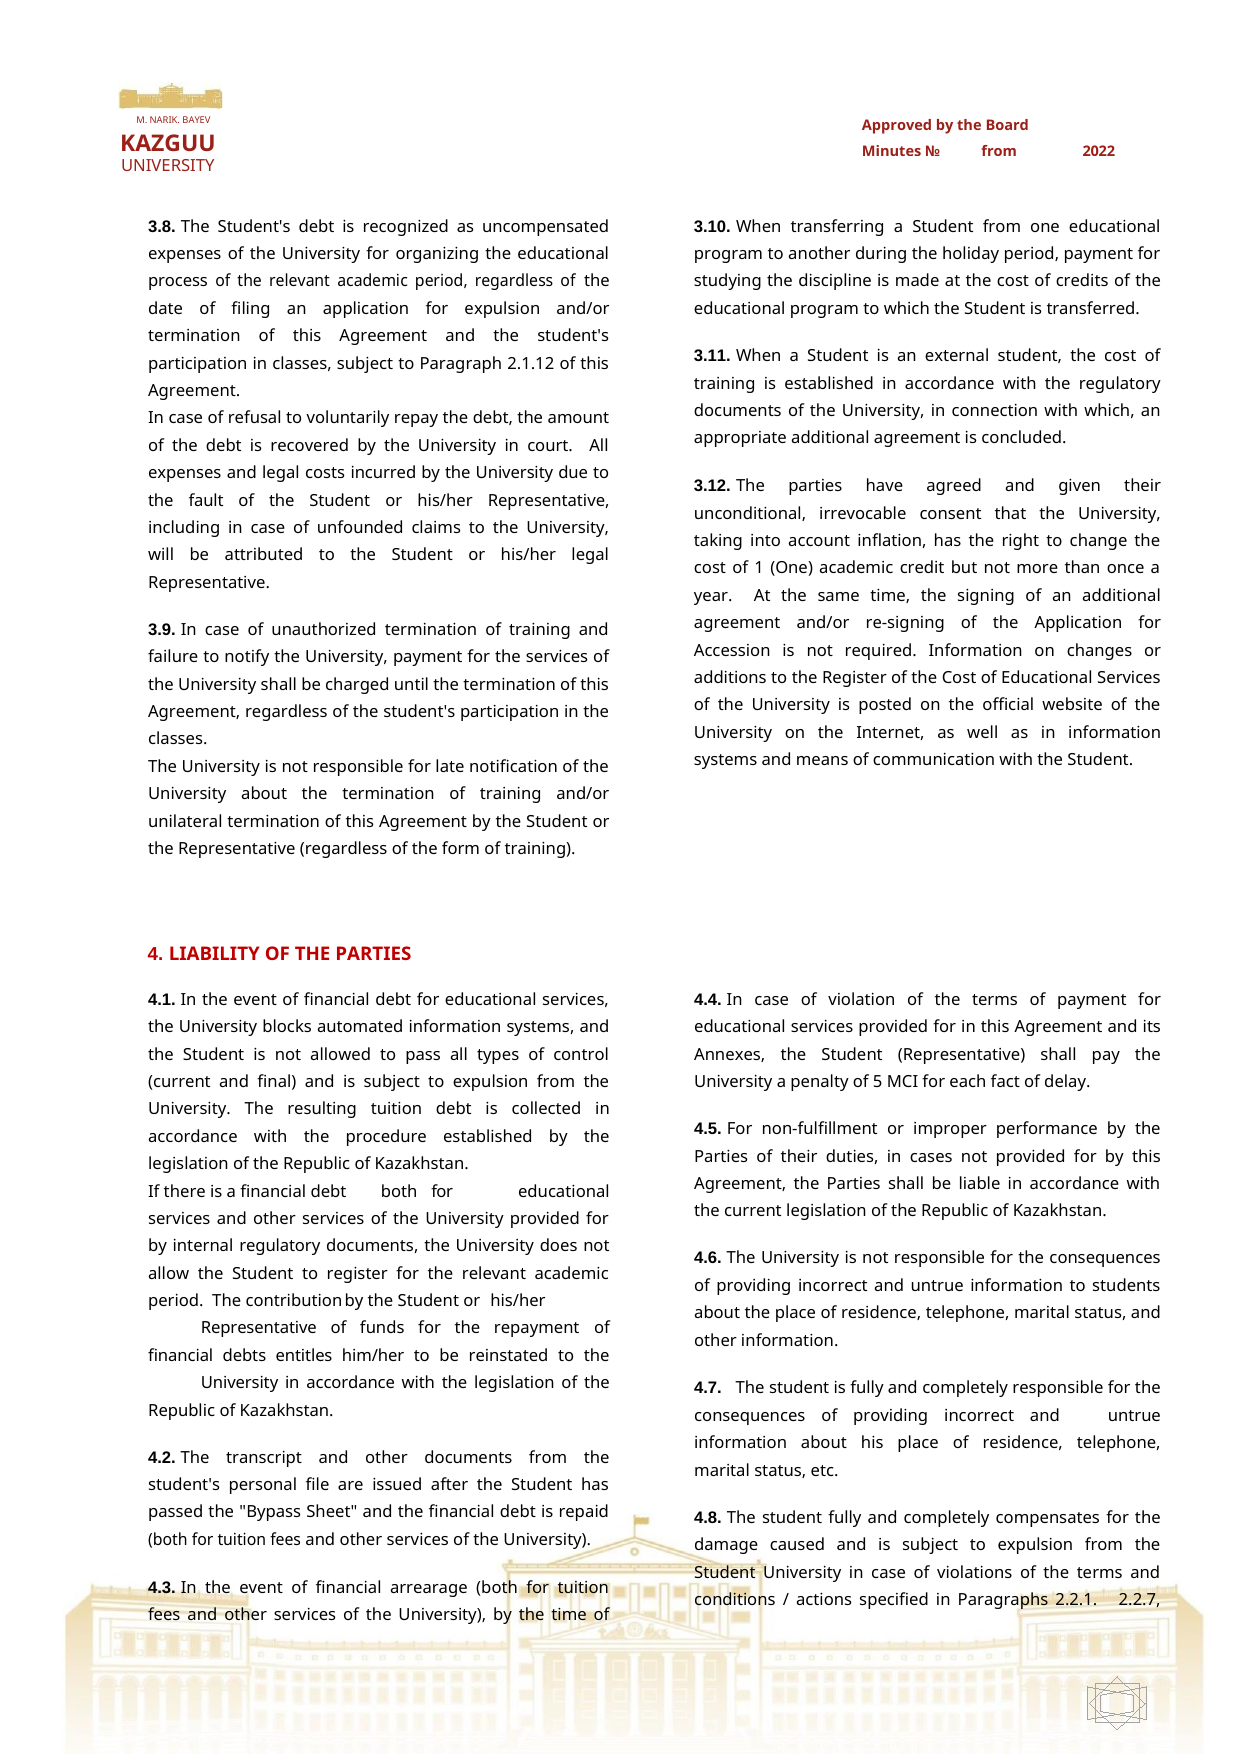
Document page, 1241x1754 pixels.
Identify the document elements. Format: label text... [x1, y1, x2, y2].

list LIABILITY OF THE PARTIES [147, 940, 1226, 966]
picture [118, 82, 223, 109]
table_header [127, 988, 652, 1627]
table_header The Student's debt is recognized as uncompensated expenses of the University for organizing the educational process of the relevant academic period, regardless of the date of filing an application for expulsion and/or termination of this Agreement and the student's participation in classes, subject to Paragraph 2.1.12 of this Agreement. In case of refusal to voluntarily repay the debt, the amount of the debt is recovered by the University in court. All expenses and legal costs incurred by the University due to the fault of the Student or his/her Representative, including in case of unfounded claims to the University, will be attributed to the Student or his/her legal Representative. In case of unauthorized termination of training and failure to notify the University, payment for the services of the University shall be charged until the termination of this Agreement, regardless of the student's participation in the classes. The University is not responsible for late notification of the University about the termination of training and/or unilateral termination of this Agreement by the Student or the Representative (regardless of the form of training). [127, 214, 652, 865]
picture [62, 1508, 1215, 1754]
table_header When transferring a Student from one educational program to another during the holiday period, payment for studying the discipline is made at the cost of credits of the educational program to which the Student is transferred. When a Student is an external student, the cost of training is established in accordance with the regulatory documents of the University, in connection with which, an appropriate additional agreement is concluded. The parties have agreed and given their unconditional, irrevocable consent that the University, taking into account inflation, has the right to change the cost of 1 (One) academic credit but not more than once a year. At the same time, the signing of an additional agreement and/or re-signing of the Application for Accession is not required. Information on changes or additions to the Register of the Cost of Educational Services of the University is posted on the official website of the University on the Internet, as well as in information systems and means of communication with the Student. [652, 214, 1182, 865]
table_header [652, 988, 1182, 1627]
